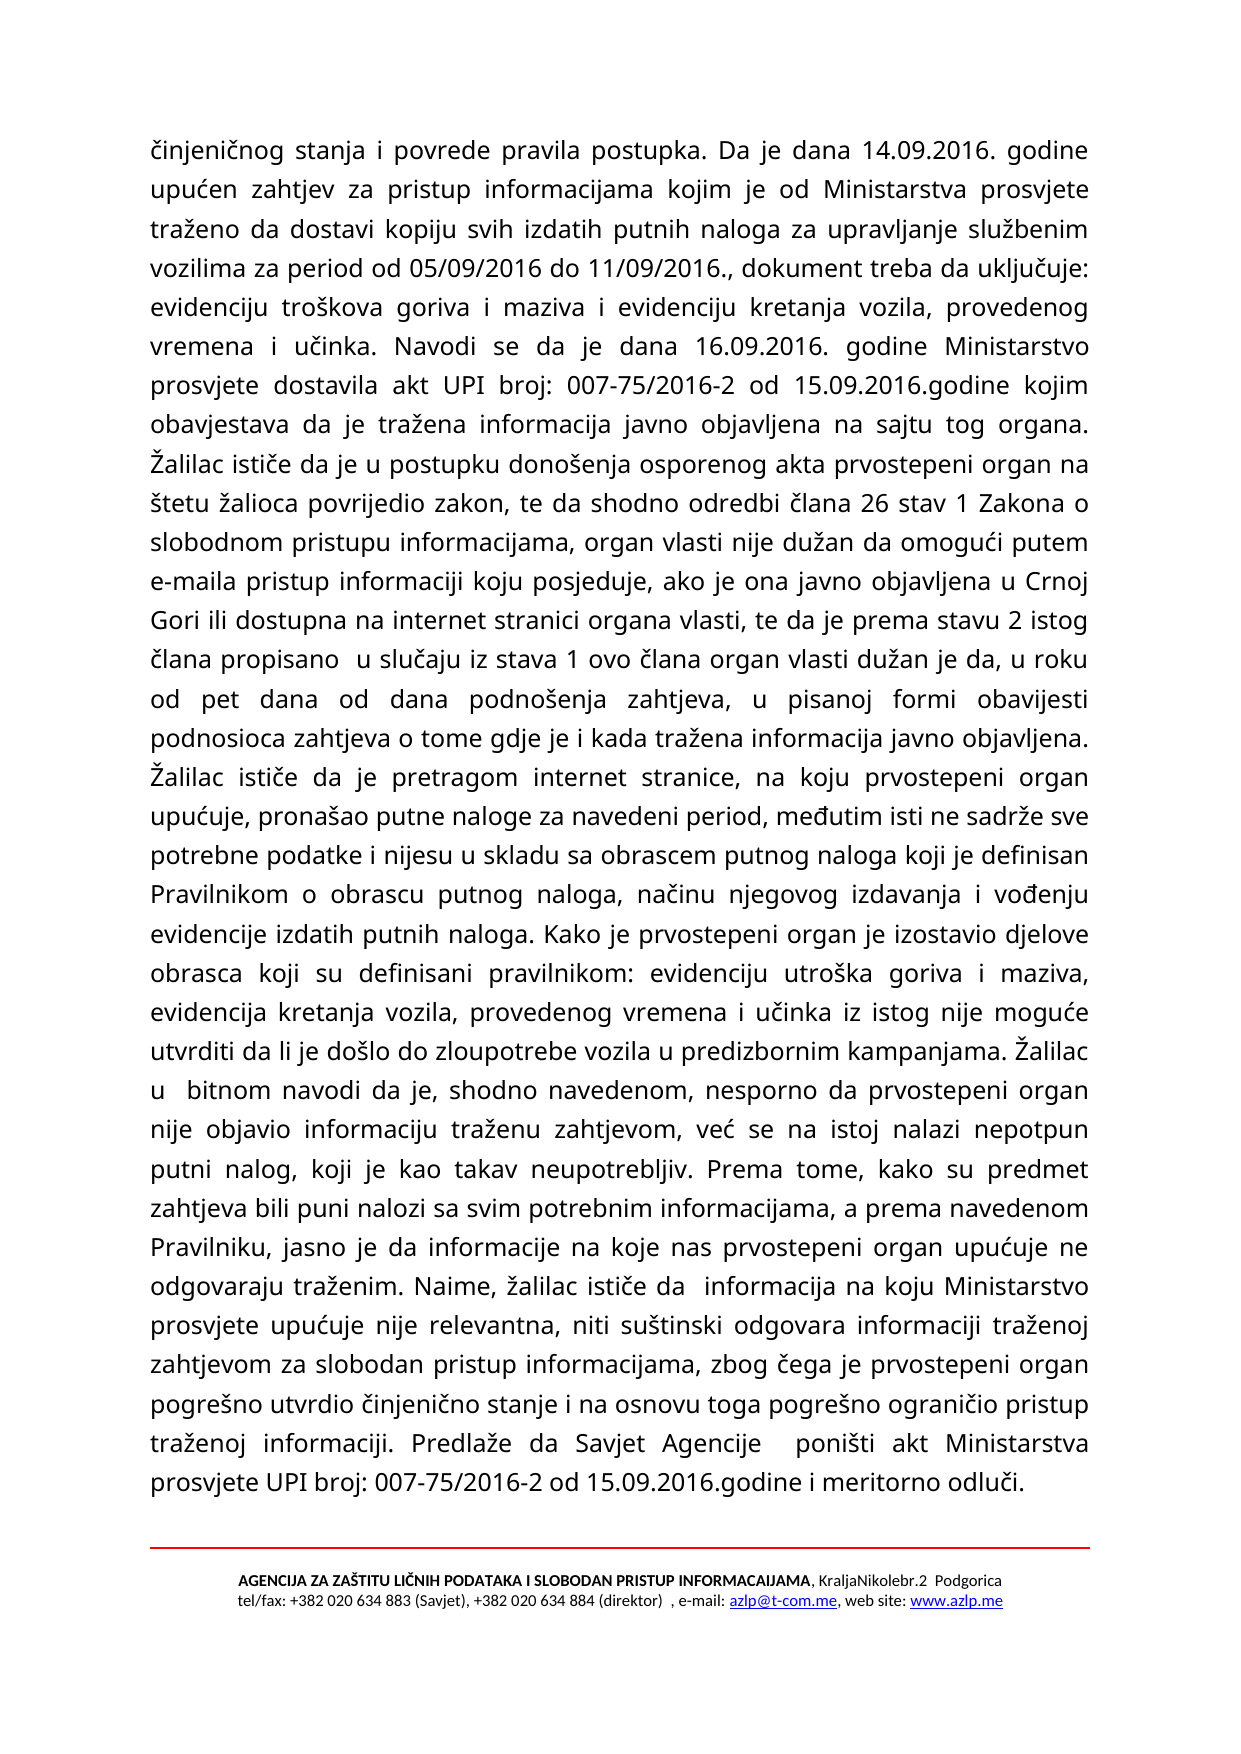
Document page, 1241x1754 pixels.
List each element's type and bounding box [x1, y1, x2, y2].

text [150, 133, 1090, 1499]
